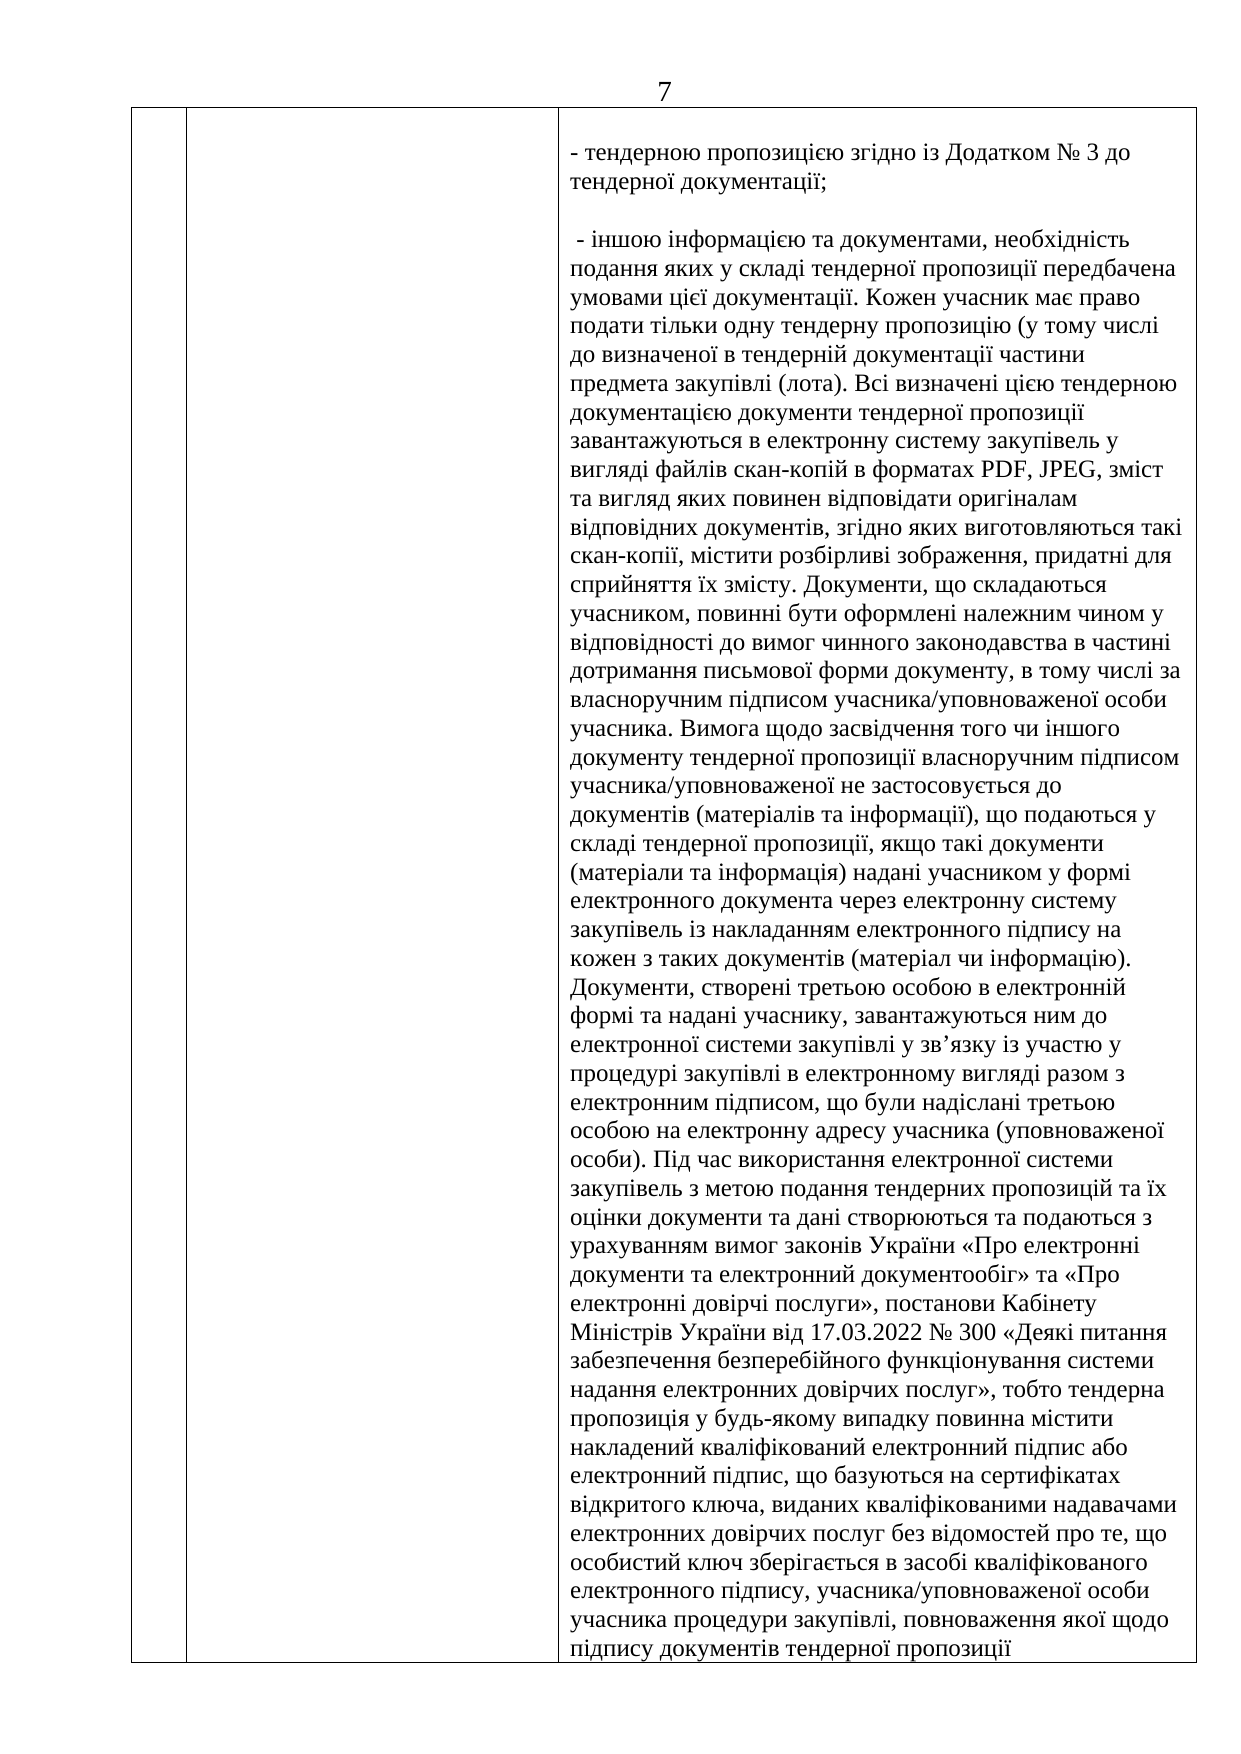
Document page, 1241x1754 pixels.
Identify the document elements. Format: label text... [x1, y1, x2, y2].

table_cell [559, 108, 1196, 1662]
table_cell 1 [132, 108, 186, 1662]
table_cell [187, 108, 558, 1662]
